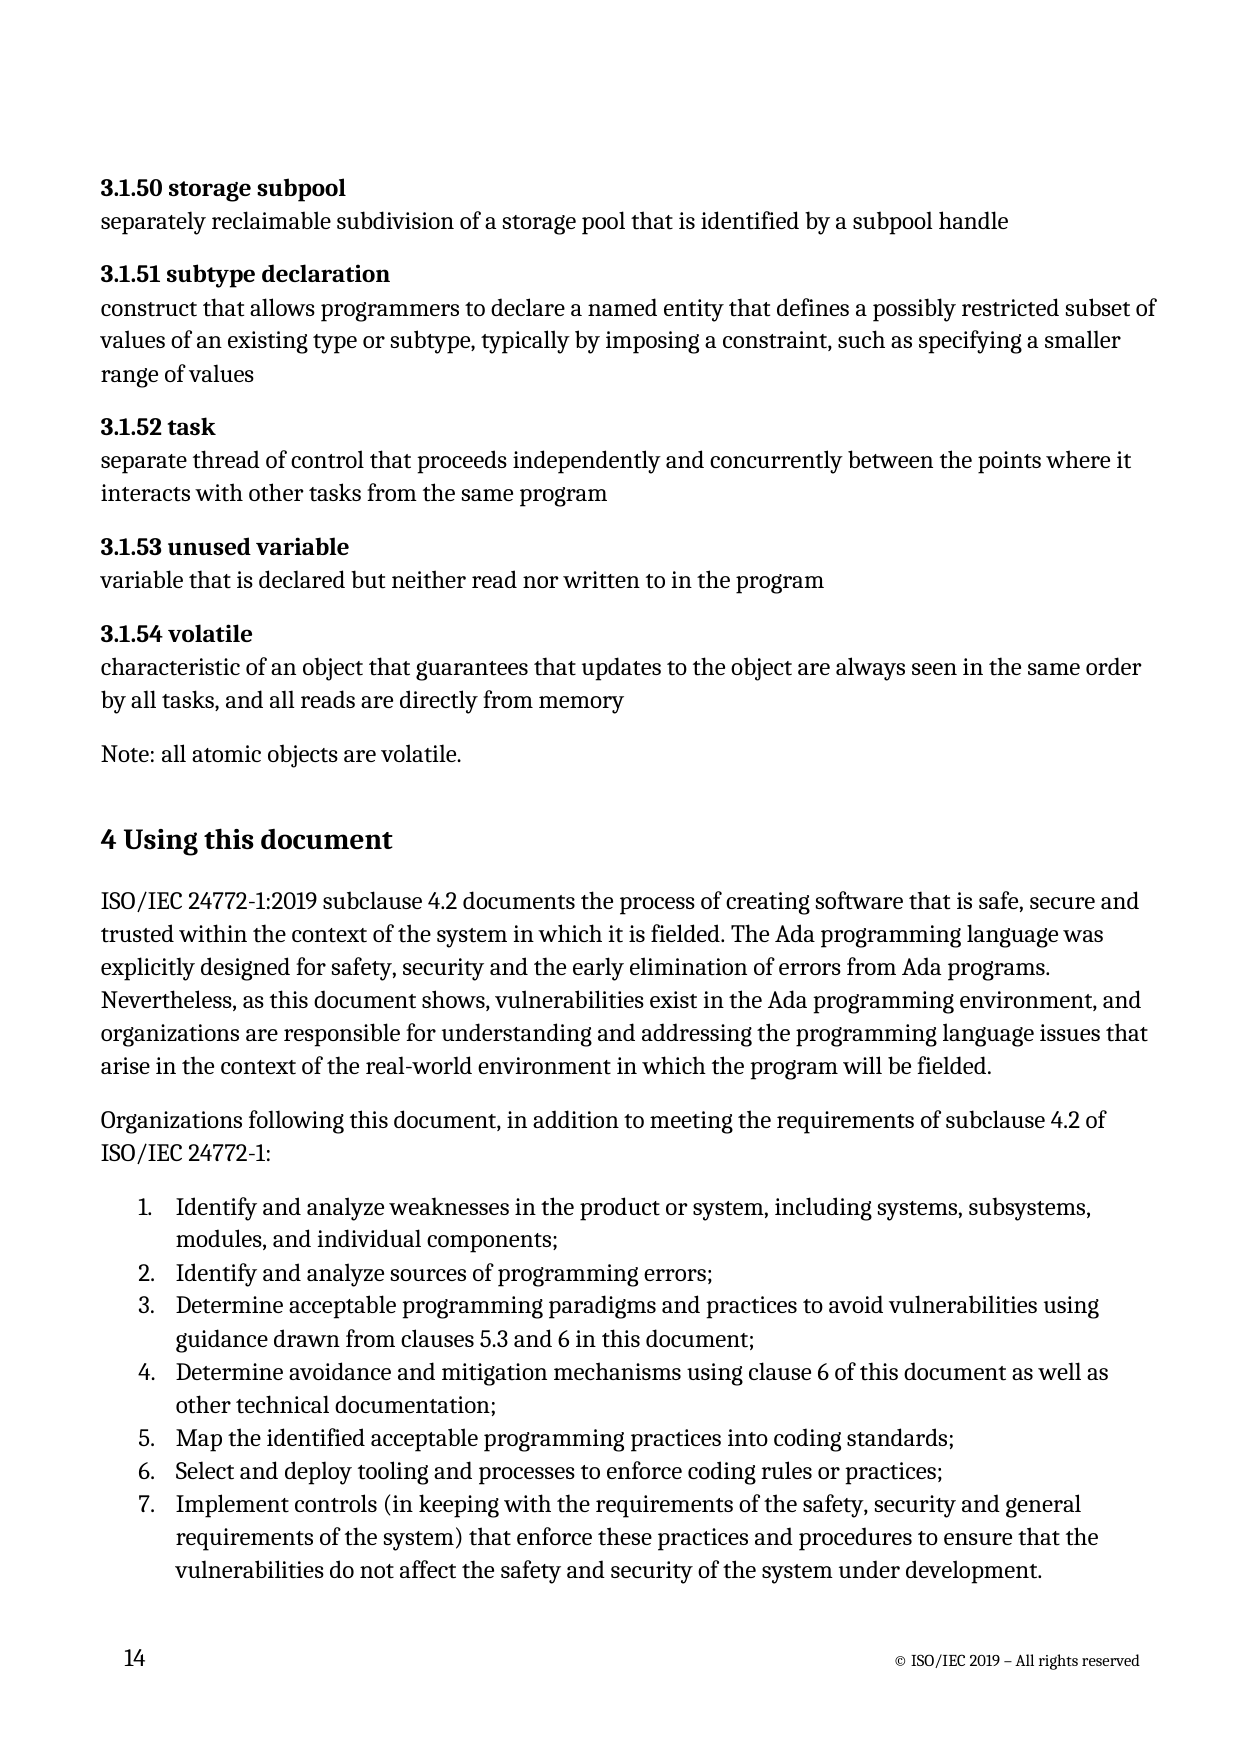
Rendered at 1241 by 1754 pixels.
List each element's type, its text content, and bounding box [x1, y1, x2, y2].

text 3.1.51 subtype declaration construct that allows programmers to declare a named entity that defines a possibly restricted subset of values of an existing type or subtype, typically by imposing a constraint, such as specifying a smaller range of values [101, 260, 1164, 388]
list Determine avoidance and mitigation mechanisms using clause 6 of this document as well as other technical documentation; [138, 1357, 1164, 1419]
text Organizations following this document, in addition to meeting the requirements of subclause 4.2 of ISO/IEC 24772-1: [101, 1106, 1164, 1167]
text 3.1.53 unused variable variable that is declared but neither read nor written to in the program [101, 533, 1164, 595]
list Implement controls (in keeping with the requirements of the safety, security and general requirements of the system) that enforce these practices and procedures to ensure that the vulnerabilities do not affect the safety and security of the system under development. [138, 1489, 1164, 1584]
list Map the identified acceptable programming practices into coding standards; [138, 1423, 1164, 1452]
text Note: all atomic objects are volatile. [101, 740, 1164, 769]
text 3.1.52 task separate thread of control that proceeds independently and concurrently between the points where it interacts with other tasks from the same program [101, 413, 1164, 508]
list Determine acceptable programming paradigms and practices to avoid vulnerabilities using guidance drawn from clauses 5.3 and 6 in this document; [138, 1291, 1164, 1353]
list Select and deploy tooling and processes to enforce coding rules or practices; [138, 1457, 1164, 1485]
list Identify and analyze weaknesses in the product or system, including systems, subsystems, modules, and individual components; [138, 1192, 1164, 1254]
subtitle 4 Using this document [101, 823, 1164, 857]
text 3.1.50 storage subpool separately reclaimable subdivision of a storage pool that is identified by a subpool handle [101, 173, 1164, 235]
text 3.1.54 volatile characteristic of an object that guarantees that updates to the object are always seen in the same order by all tasks, and all reads are directly from memory [101, 620, 1164, 715]
list Identify and analyze sources of programming errors; [138, 1258, 1164, 1287]
text ISO/IEC 24772-1:2019 subclause 4.2 documents the process of creating software that is safe, secure and trusted within the context of the system in which it is fielded. The Ada programming language was explicitly designed for safety, security and the early elimination of errors from Ada programs. Nevertheless, as this document shows, vulnerabilities exist in the Ada programming environment, and organizations are responsible for understanding and addressing the programming language issues that arise in the context of the real-world environment in which the program will be fielded. [101, 887, 1164, 1080]
